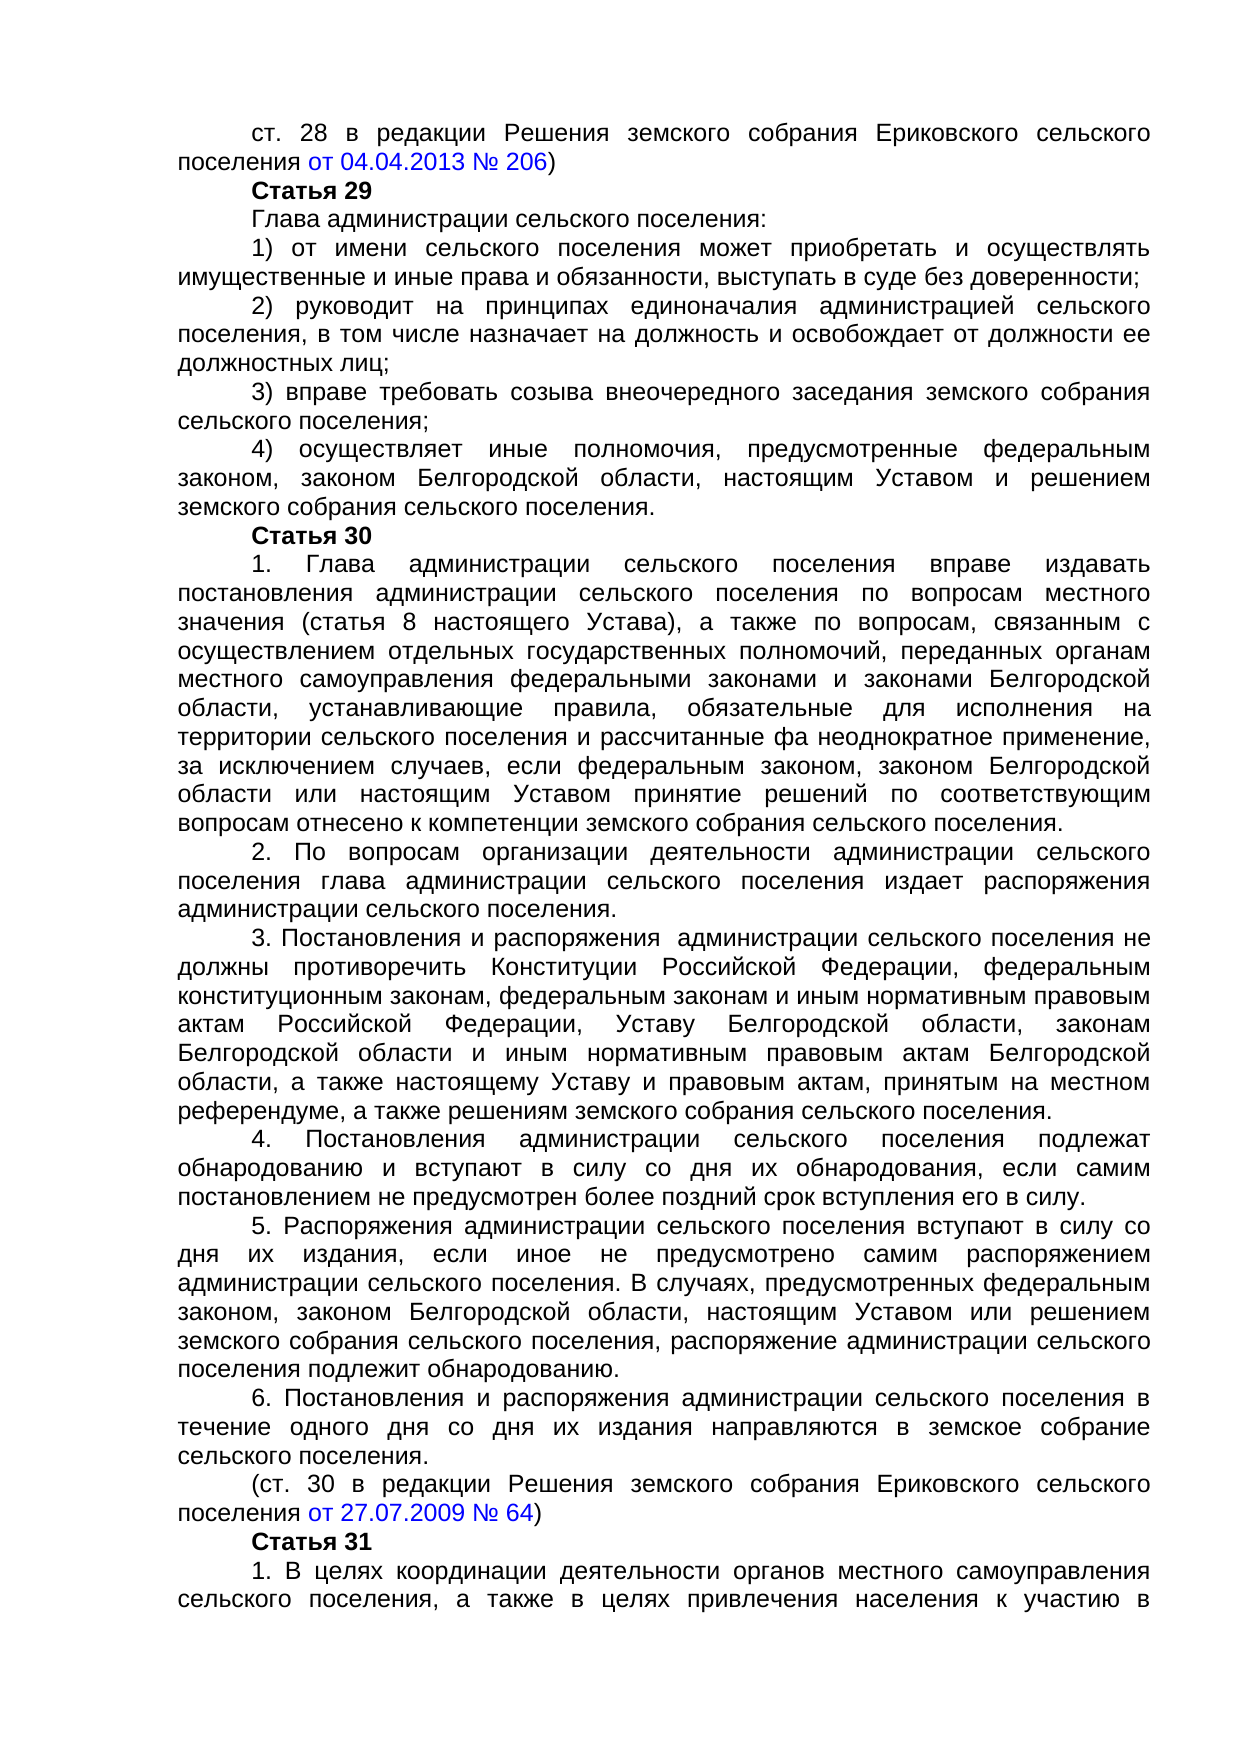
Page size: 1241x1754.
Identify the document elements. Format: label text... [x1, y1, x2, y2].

text 2. По вопросам организации деятельности администрации сельского поселения глава администрации сельского поселения издает распоряжения администрации сельского поселения. [177, 837, 1152, 923]
text Глава администрации сельского поселения: [177, 204, 1152, 233]
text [177, 1556, 1152, 1613]
text 1) от имени сельского поселения может приобретать и осуществлять имущественные и иные права и обязанности, выступать в суде без доверенности; [177, 233, 1152, 291]
text 6. Постановления и распоряжения администрации сельского поселения в течение одного дня со дня их издания направляются в земское собрание сельского поселения. [177, 1383, 1152, 1469]
text (ст. 30 в редакции Решения земского собрания Ериковского сельского поселения от 27.07.2009 № 64) [177, 1469, 1152, 1527]
text 4) осуществляет иные полномочия, предусмотренные федеральным законом, законом Белгородской области, настоящим Уставом и решением земского собрания сельского поселения. [177, 434, 1152, 521]
text Статья 29 [177, 176, 1152, 204]
text 4. Постановления администрации сельского поселения подлежат обнародованию и вступают в силу со дня их обнародования, если самим постановлением не предусмотрен более поздний срок вступления его в силу. [177, 1124, 1152, 1211]
text 3) вправе требовать созыва внеочередного заседания земского собрания сельского поселения; [177, 377, 1152, 434]
text Статья 31 [177, 1527, 1152, 1556]
text ст. 28 в редакции Решения земского собрания Ериковского сельского поселения от 04.04.2013 № 206) [177, 118, 1152, 176]
text 2) руководит на принципах единоначалия администрацией сельского поселения, в том числе назначает на должность и освобождает от должности ее должностных лиц; [177, 291, 1152, 377]
text 3. Постановления и распоряжения администрации сельского поселения не должны противоречить Конституции Российской Федерации, федеральным конституционным законам, федеральным законам и иным нормативным правовым актам Российской Федерации, Уставу Белгородской области, законам Белгородской области и иным нормативным правовым актам Белгородской области, а также настоящему Уставу и правовым актам, принятым на местном референдуме, а также решениям земского собрания сельского поселения. [177, 923, 1152, 1124]
text 1. Глава администрации сельского поселения вправе издавать постановления администрации сельского поселения по вопросам местного значения (статья 8 настоящего Устава), а также по вопросам, связанным с осуществлением отдельных государственных полномочий, переданных органам местного самоуправления федеральными законами и законами Белгородской области, устанавливающие правила, обязательные для исполнения на территории сельского поселения и рассчитанные фа неоднократное применение, за исключением случаев, если федеральным законом, законом Белгородской области или настоящим Уставом принятие решений по соответствующим вопросам отнесено к компетенции земского собрания сельского поселения. [177, 549, 1152, 837]
text Статья 30 [177, 521, 1152, 549]
text 5. Распоряжения администрации сельского поселения вступают в силу со дня их издания, если иное не предусмотрено самим распоряжением администрации сельского поселения. В случаях, предусмотренных федеральным законом, законом Белгородской области, настоящим Уставом или решением земского собрания сельского поселения, распоряжение администрации сельского поселения подлежит обнародованию. [177, 1211, 1152, 1383]
